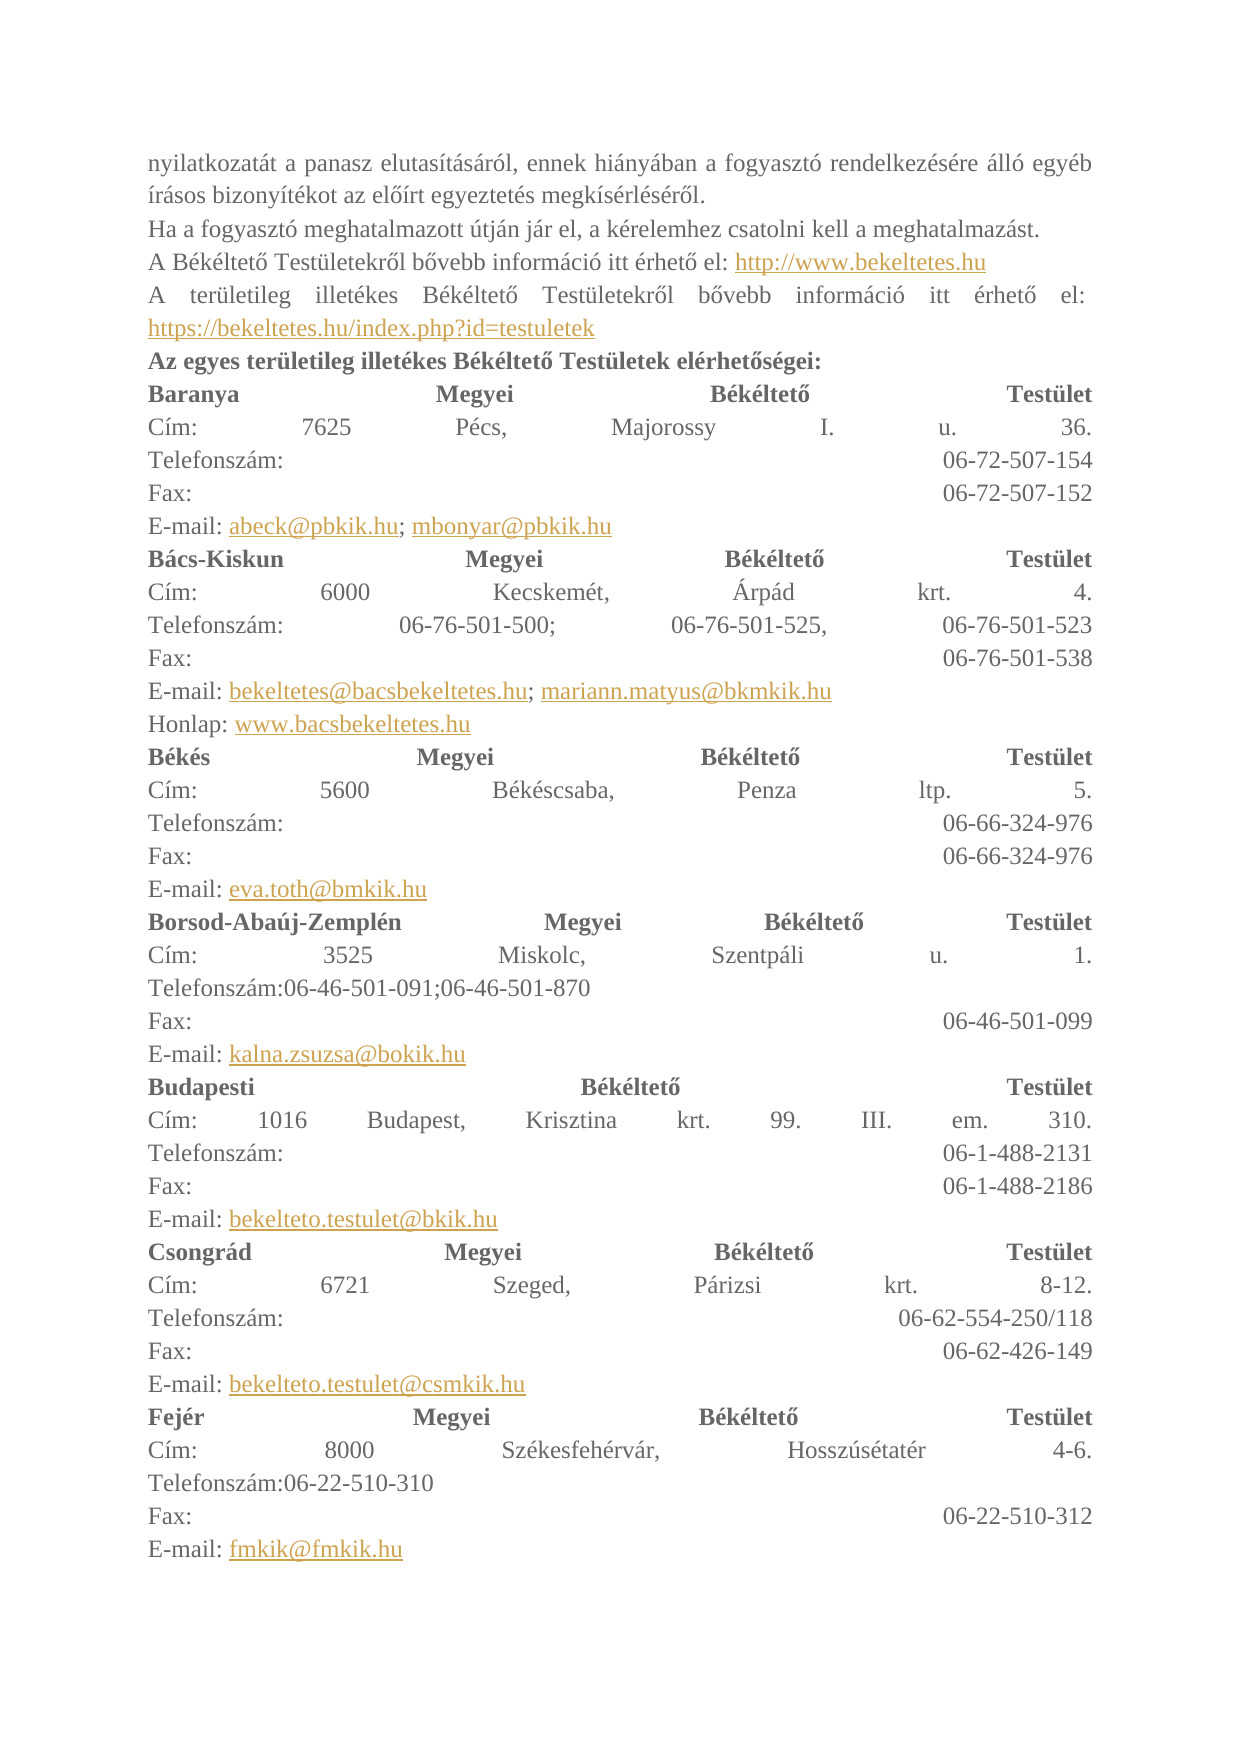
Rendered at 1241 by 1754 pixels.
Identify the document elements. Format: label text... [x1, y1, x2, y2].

text Fejér Megyei Békéltető Testület Cím: 8000 Székesfehérvár, Hosszúsétatér 4-6. Telefonszám:06-22-510-310 Fax: 06-22-510-312 E-mail: fmkik@fmkik.hu [148, 1402, 1093, 1563]
text Budapesti Békéltető Testület Cím: 1016 Budapest, Krisztina krt. 99. III. em. 310. Telefonszám: 06-1-488-2131 Fax: 06-1-488-2186 E-mail: bekelteto.testulet@bkik.hu [148, 1072, 1093, 1233]
text Csongrád Megyei Békéltető Testület Cím: 6721 Szeged, Párizsi krt. 8-12. Telefonszám: 06-62-554-250/118 Fax: 06-62-426-149 E-mail: bekelteto.testulet@csmkik.hu [148, 1237, 1093, 1398]
text Borsod-Abaúj-Zemplén Megyei Békéltető Testület Cím: 3525 Miskolc, Szentpáli u. 1. Telefonszám:06-46-501-091;06-46-501-870 Fax: 06-46-501-099 E-mail: kalna.zsuzsa@bokik.hu [148, 907, 1093, 1068]
text Ha a fogyasztó meghatalmazott útján jár el, a kérelemhez csatolni kell a meghatalmazást. [148, 214, 1093, 242]
text A Békéltető Testületekről bővebb információ itt érhető el: http://www.bekeltetes.hu [148, 247, 1093, 275]
text Békés Megyei Békéltető Testület Cím: 5600 Békéscsaba, Penza ltp. 5. Telefonszám: 06-66-324-976 Fax: 06-66-324-976 E-mail: eva.toth@bmkik.hu [148, 742, 1093, 903]
text Bács-Kiskun Megyei Békéltető Testület Cím: 6000 Kecskemét, Árpád krt. 4. Telefonszám: 06-76-501-500; 06-76-501-525, 06-76-501-523 Fax: 06-76-501-538 E-mail: bekeltetes@bacsbekeltetes.hu; mariann.matyus@bkmkik.hu Honlap: www.bacsbekeltetes.hu [148, 544, 1093, 738]
text Baranya Megyei Békéltető Testület Cím: 7625 Pécs, Majorossy I. u. 36. Telefonszám: 06-72-507-154 Fax: 06-72-507-152 E-mail: abeck@pbkik.hu; mbonyar@pbkik.hu [148, 379, 1093, 539]
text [148, 148, 1093, 209]
text A területileg illetékes Békéltető Testületekről bővebb információ itt érhető el: https://bekeltetes.hu/index.php?id=testuletek [148, 280, 1093, 341]
text Az egyes területileg illetékes Békéltető Testületek elérhetőségei: [148, 346, 1093, 374]
